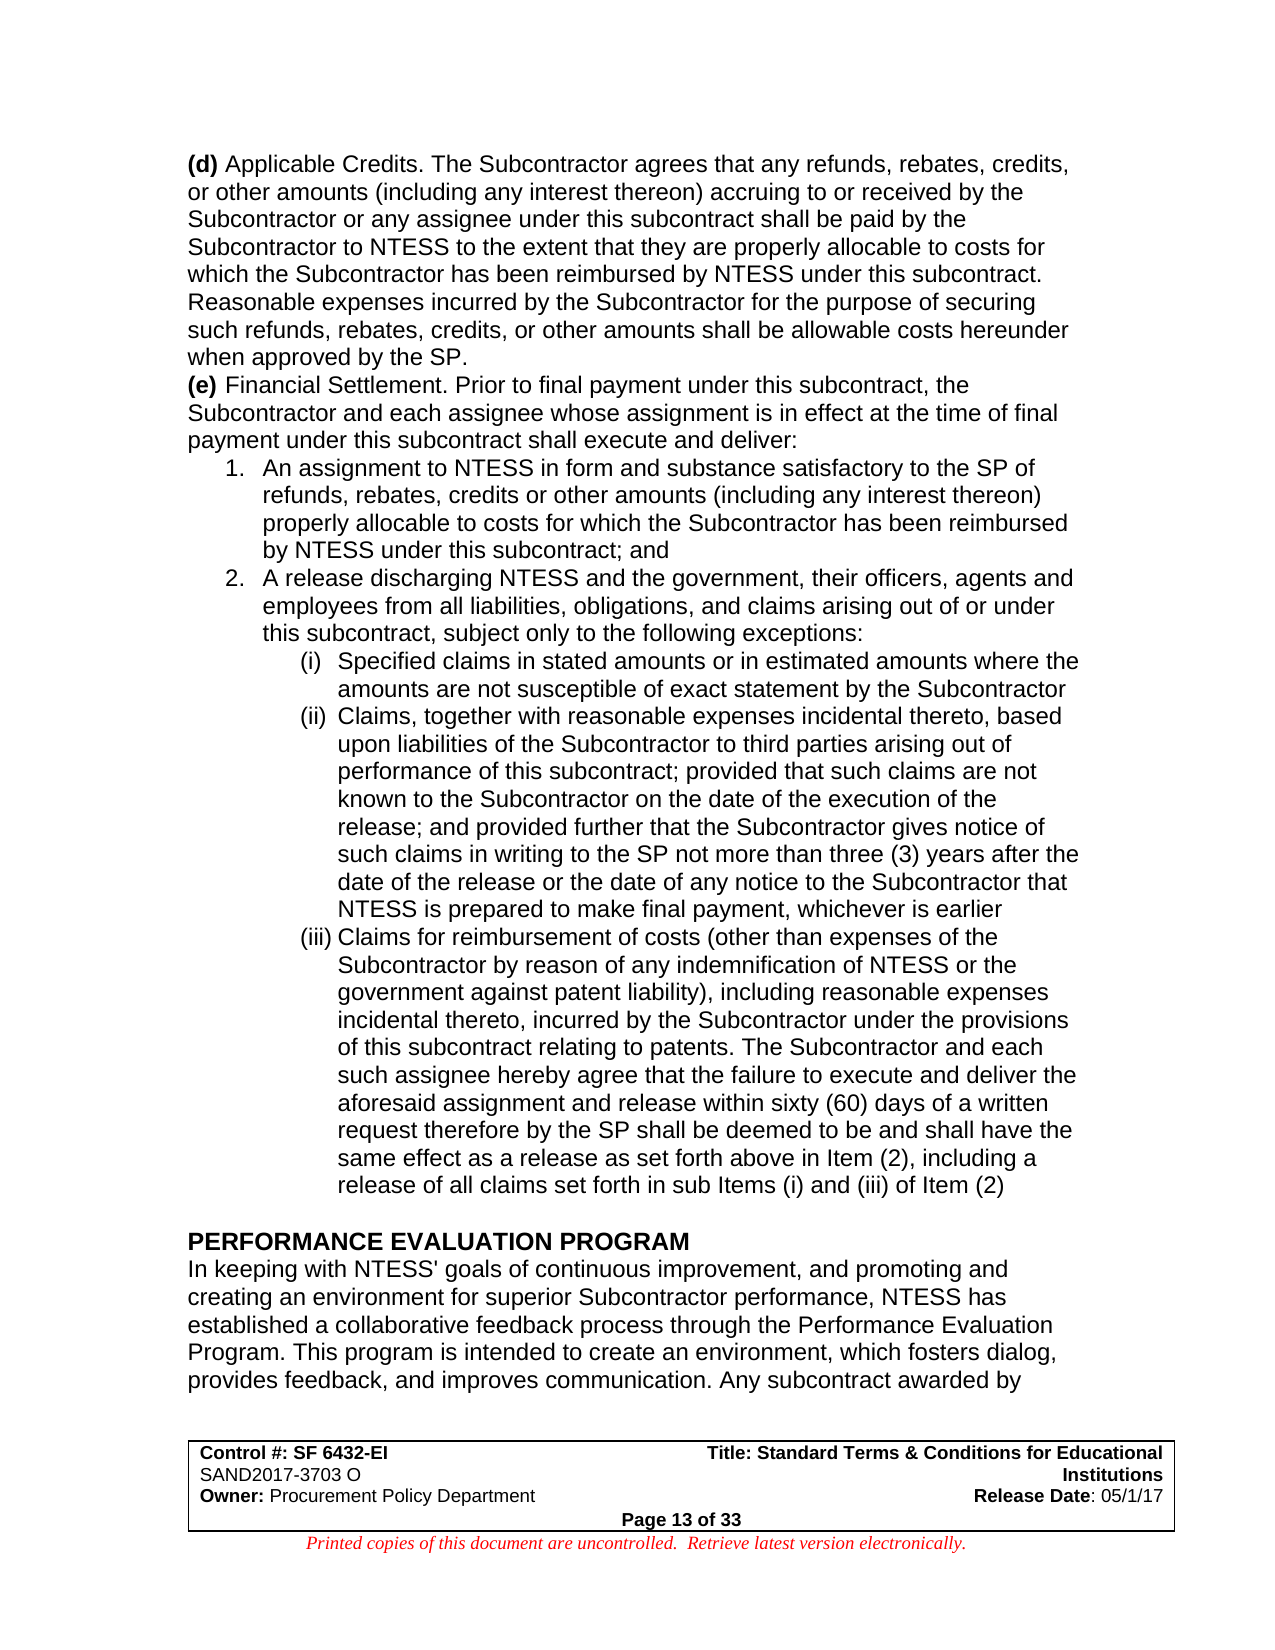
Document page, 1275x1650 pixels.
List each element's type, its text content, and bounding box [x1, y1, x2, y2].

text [187, 1255, 1087, 1393]
text (e) Financial Settlement. Prior to final payment under this subcontract, the Subcontractor and each assignee whose assignment is in effect at the time of final payment under this subcontract shall execute and deliver: [187, 371, 1087, 454]
text (iii) Claims for reimbursement of costs (other than expenses of the Subcontractor by reason of any indemnification of NTESS or the government against patent liability), including reasonable expenses incidental thereto, incurred by the Subcontractor under the provisions of this subcontract relating to patents. The Subcontractor and each such assignee hereby agree that the failure to execute and deliver the aforesaid assignment and release within sixty (60) days of a written request therefore by the SP shall be deemed to be and shall have the same effect as a release as set forth above in Item (2), including a release of all claims set forth in sub Items (i) and (iii) of Item (2) [300, 923, 1087, 1199]
text (ii) Claims, together with reasonable expenses incidental thereto, based upon liabilities of the Subcontractor to third parties arising out of performance of this subcontract; provided that such claims are not known to the Subcontractor on the date of the execution of the release; and provided further that the Subcontractor gives notice of such claims in writing to the SP not more than three (3) years after the date of the release or the date of any notice to the Subcontractor that NTESS is prepared to make final payment, whichever is earlier [300, 702, 1087, 923]
list An assignment to NTESS in form and substance satisfactory to the SP of refunds, rebates, credits or other amounts (including any interest thereon) properly allocable to costs for which the Subcontractor has been reimbursed by NTESS under this subcontract; and [225, 454, 1087, 564]
subtitle PERFORMANCE EVALUATION PROGRAM [187, 1227, 1087, 1255]
list A release discharging NTESS and the government, their officers, agents and employees from all liabilities, obligations, and claims arising out of or under this subcontract, subject only to the following exceptions: [225, 564, 1087, 647]
text (i) Specified claims in stated amounts or in estimated amounts where the amounts are not susceptible of exact statement by the Subcontractor [300, 647, 1087, 702]
text (d) Applicable Credits. The Subcontractor agrees that any refunds, rebates, credits, or other amounts (including any interest thereon) accruing to or received by the Subcontractor or any assignee under this subcontract shall be paid by the Subcontractor to NTESS to the extent that they are properly allocable to costs for which the Subcontractor has been reimbursed by NTESS under this subcontract. Reasonable expenses incurred by the Subcontractor for the purpose of securing such refunds, rebates, credits, or other amounts shall be allowable costs hereunder when approved by the SP. [187, 150, 1087, 371]
